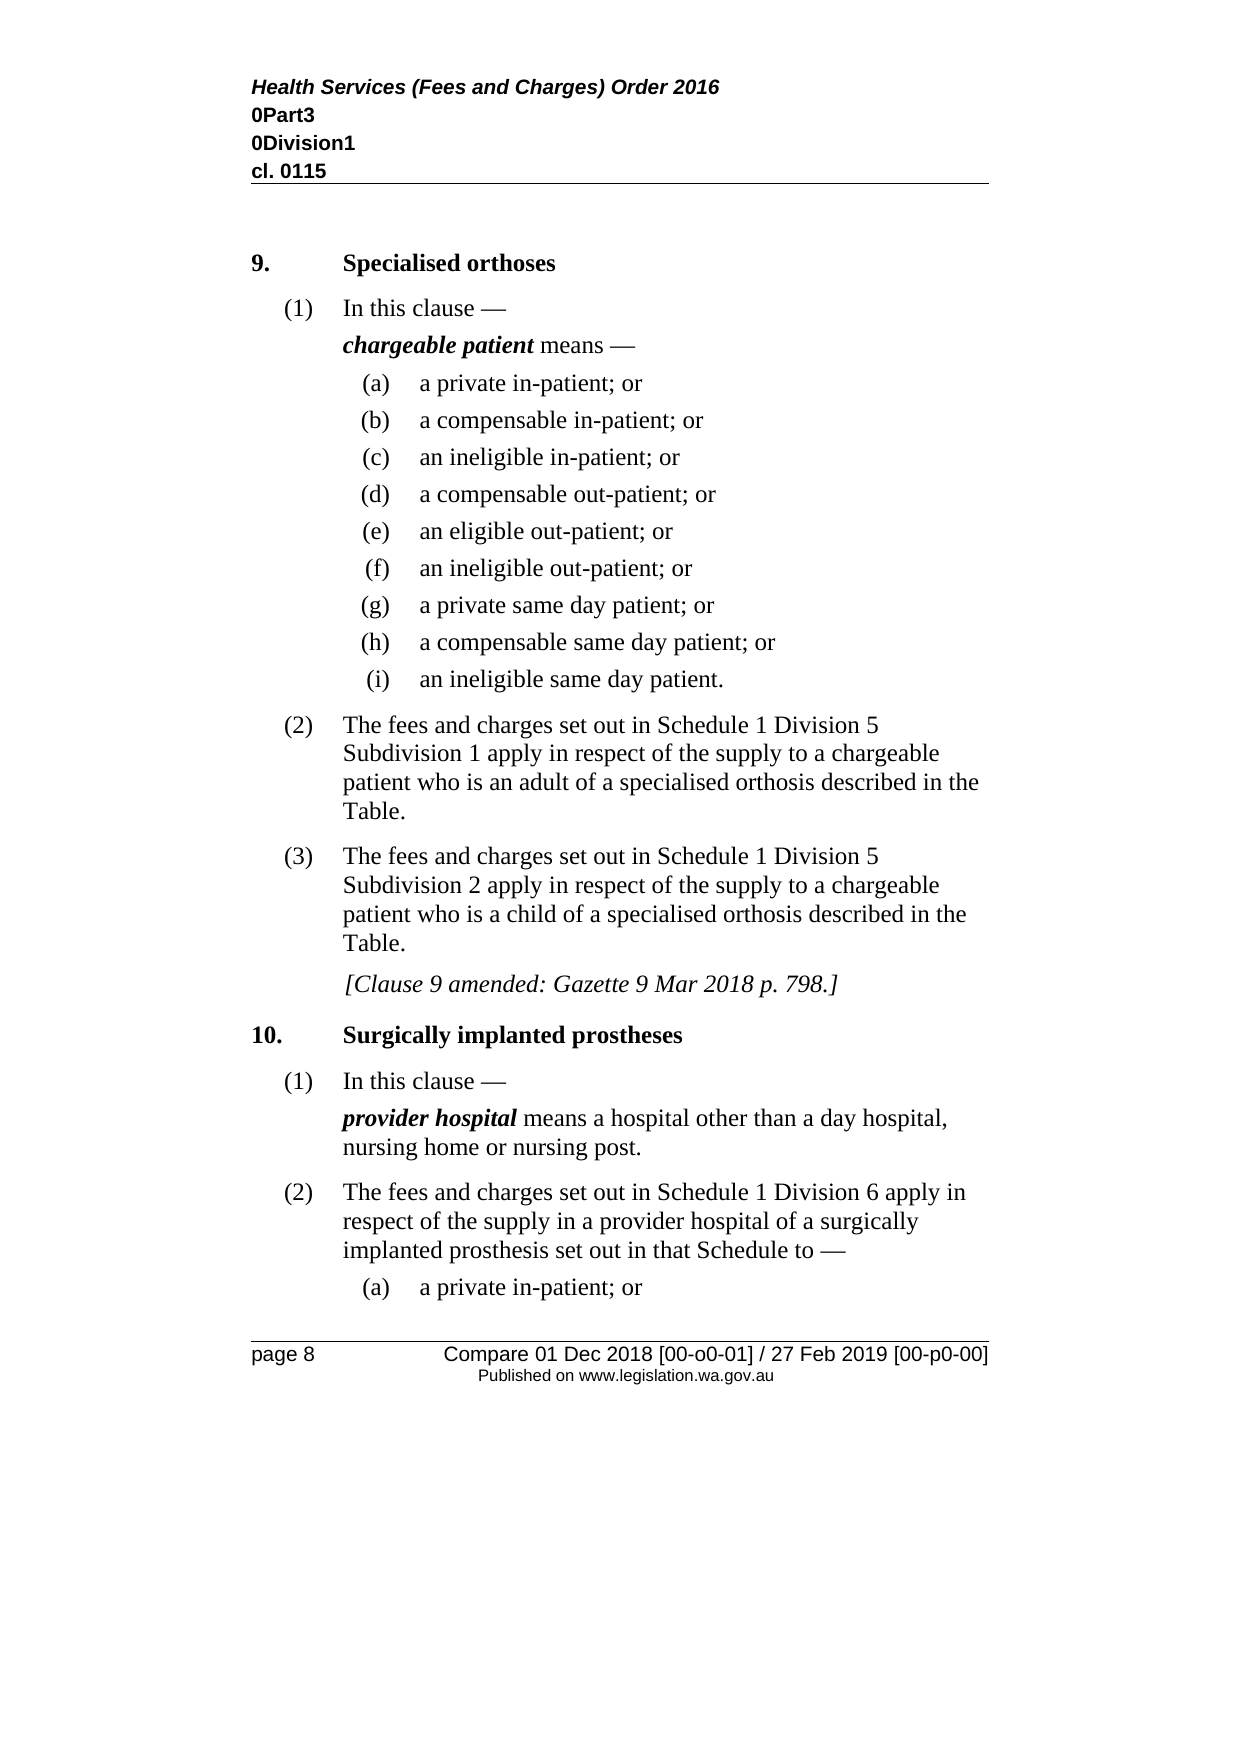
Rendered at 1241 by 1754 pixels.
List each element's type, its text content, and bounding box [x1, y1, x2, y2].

text provider hospital means a hospital other than a day hospital, nursing home or nursing post. [251, 1103, 989, 1161]
text (f) an ineligible out-patient; or [251, 553, 989, 582]
subtitle 9. Specialised orthoses [251, 248, 989, 277]
text (3) The fees and charges set out in Schedule 1 Division 5 Subdivision 2 apply in respect of the supply to a chargeable patient who is a child of a specialised orthosis described in the Table. [251, 841, 989, 956]
subtitle 10. Surgically implanted prostheses [251, 1021, 989, 1049]
text (c) an ineligible in-patient; or [251, 442, 989, 471]
text chargeable patient means — [251, 331, 989, 359]
text (d) a compensable out-patient; or [251, 479, 989, 508]
text (g) a private same day patient; or [251, 590, 989, 619]
text [Clause 9 amended: Gazette 9 Mar 2018 p. 798.] [251, 969, 989, 998]
text (2) The fees and charges set out in Schedule 1 Division 6 apply in respect of the supply in a provider hospital of a surgically implanted prosthesis set out in that Schedule to — [251, 1177, 989, 1263]
text (i) an ineligible same day patient. [251, 664, 989, 693]
text (h) a compensable same day patient; or [251, 627, 989, 656]
text (a) a private in-patient; or [251, 1272, 989, 1301]
text (e) an eligible out-patient; or [251, 516, 989, 545]
text (a) a private in-patient; or [251, 368, 989, 396]
text (1) In this clause — [251, 293, 989, 322]
text (1) In this clause — [251, 1066, 989, 1095]
text (b) a compensable in-patient; or [251, 405, 989, 433]
text (2) The fees and charges set out in Schedule 1 Division 5 Subdivision 1 apply in respect of the supply to a chargeable patient who is an adult of a specialised orthosis described in the Table. [251, 710, 989, 825]
